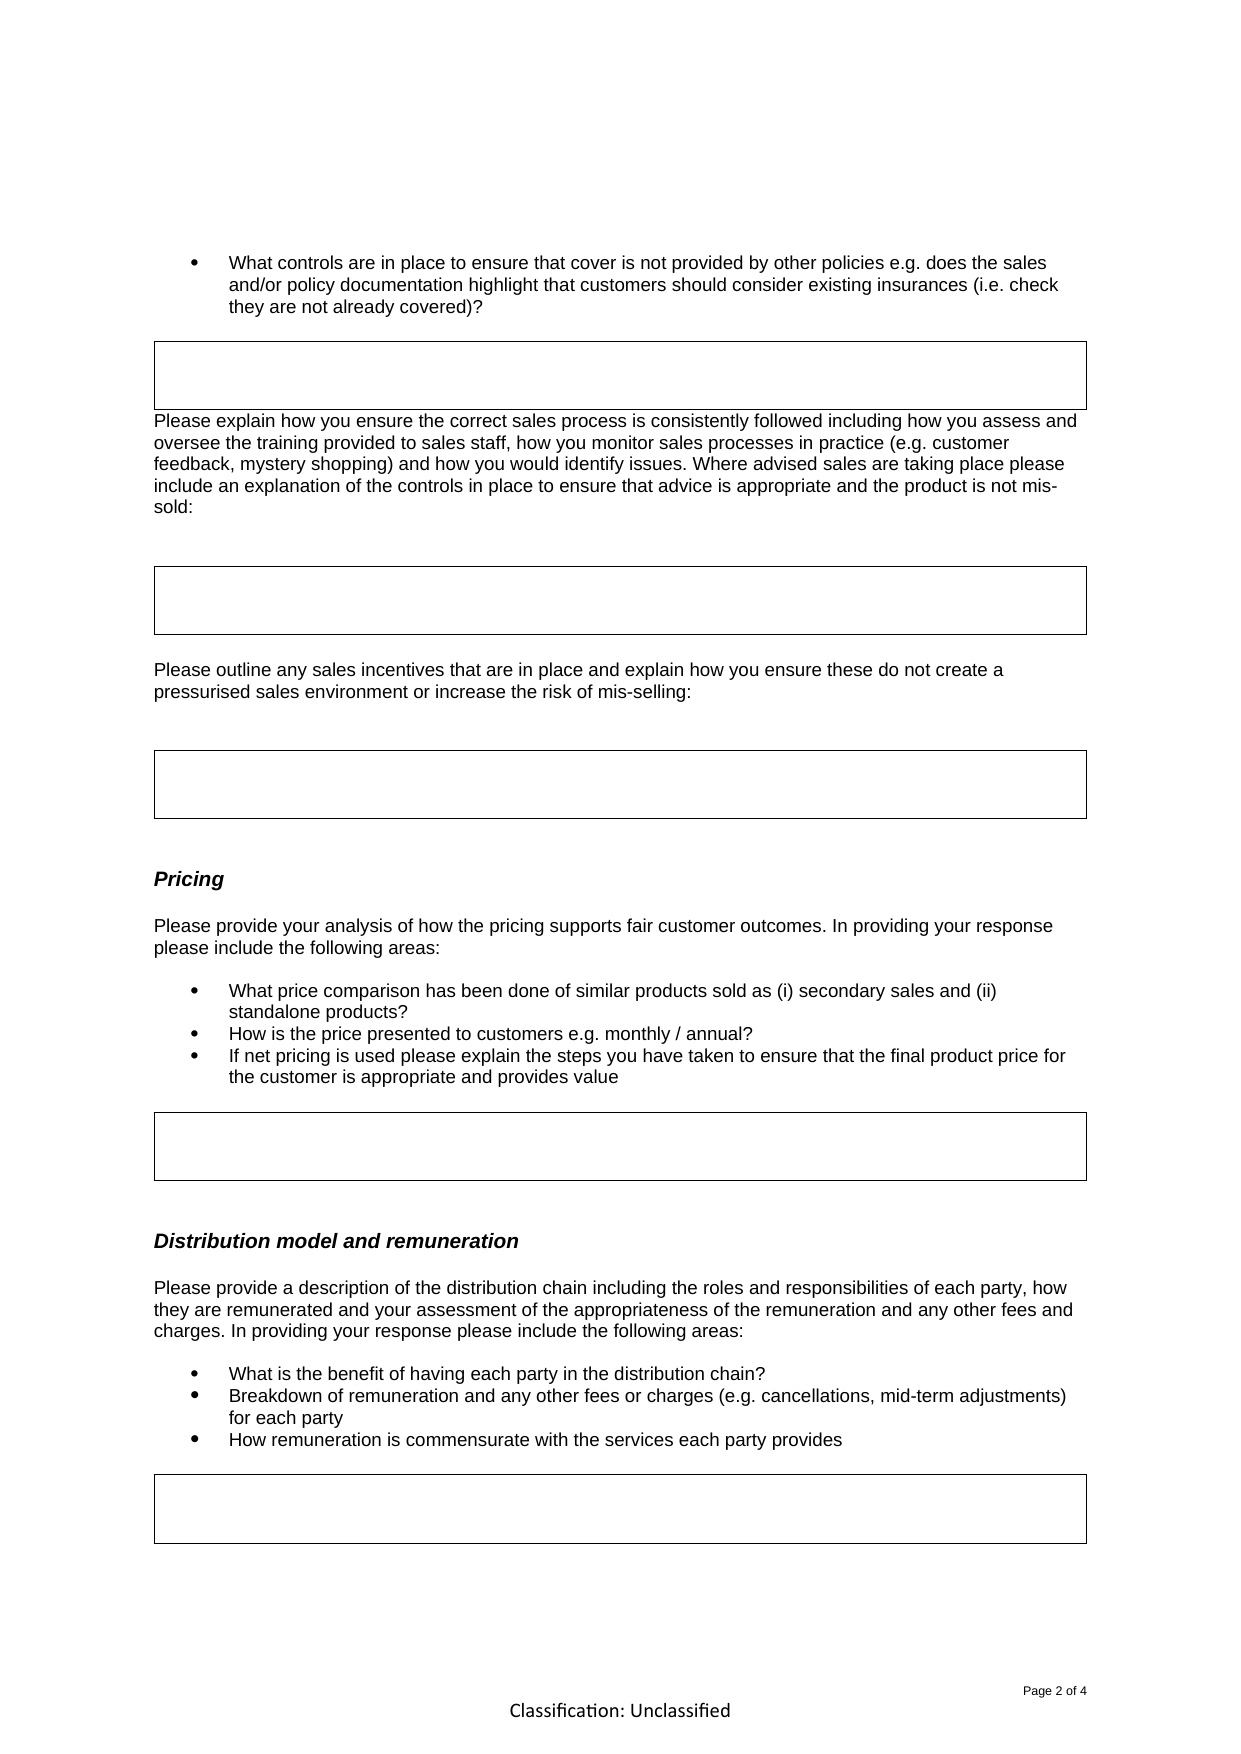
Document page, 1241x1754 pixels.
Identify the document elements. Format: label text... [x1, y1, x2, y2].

table_header [155, 1475, 1086, 1542]
text Please outline any sales incentives that are in place and explain how you ensure these do not create a pressurised sales environment or increase the risk of mis-selling: [153, 659, 1087, 702]
list What price comparison has been done of similar products sold as (i) secondary sales and (ii) standalone products? [191, 980, 1087, 1023]
text Pricing [153, 867, 1087, 891]
list Breakdown of remuneration and any other fees or charges (e.g. cancellations, mid-term adjustments) for each party [191, 1385, 1087, 1428]
text Please provide your analysis of how the pricing supports fair customer outcomes. In providing your response please include the following areas: [153, 915, 1087, 958]
text Please explain how you ensure the correct sales process is consistently followed including how you assess and oversee the training provided to sales staff, how you monitor sales processes in practice (e.g. customer feedback, mystery shopping) and how you would identify issues. Where advised sales are taking place please include an explanation of the controls in place to ensure that advice is appropriate and the product is not mis-sold: [153, 410, 1087, 518]
table_header [155, 342, 1086, 409]
list How is the price presented to customers e.g. monthly / annual? [191, 1023, 1087, 1044]
table_header [155, 567, 1086, 634]
text Please provide a description of the distribution chain including the roles and responsibilities of each party, how they are remunerated and your assessment of the appropriateness of the remuneration and any other fees and charges. In providing your response please include the following areas: [153, 1277, 1087, 1341]
list If net pricing is used please explain the steps you have taken to ensure that the final product price for the customer is appropriate and provides value [191, 1044, 1087, 1088]
list What controls are in place to ensure that cover is not provided by other policies e.g. does the sales and/or policy documentation highlight that customers should consider existing insurances (i.e. check they are not already covered)? [191, 252, 1087, 317]
table_header [155, 1113, 1086, 1180]
list How remuneration is commensurate with the services each party provides [191, 1428, 1087, 1450]
table_header [155, 751, 1086, 818]
text Distribution model and remuneration [153, 1229, 1087, 1253]
list What is the benefit of having each party in the distribution chain? [191, 1363, 1087, 1385]
